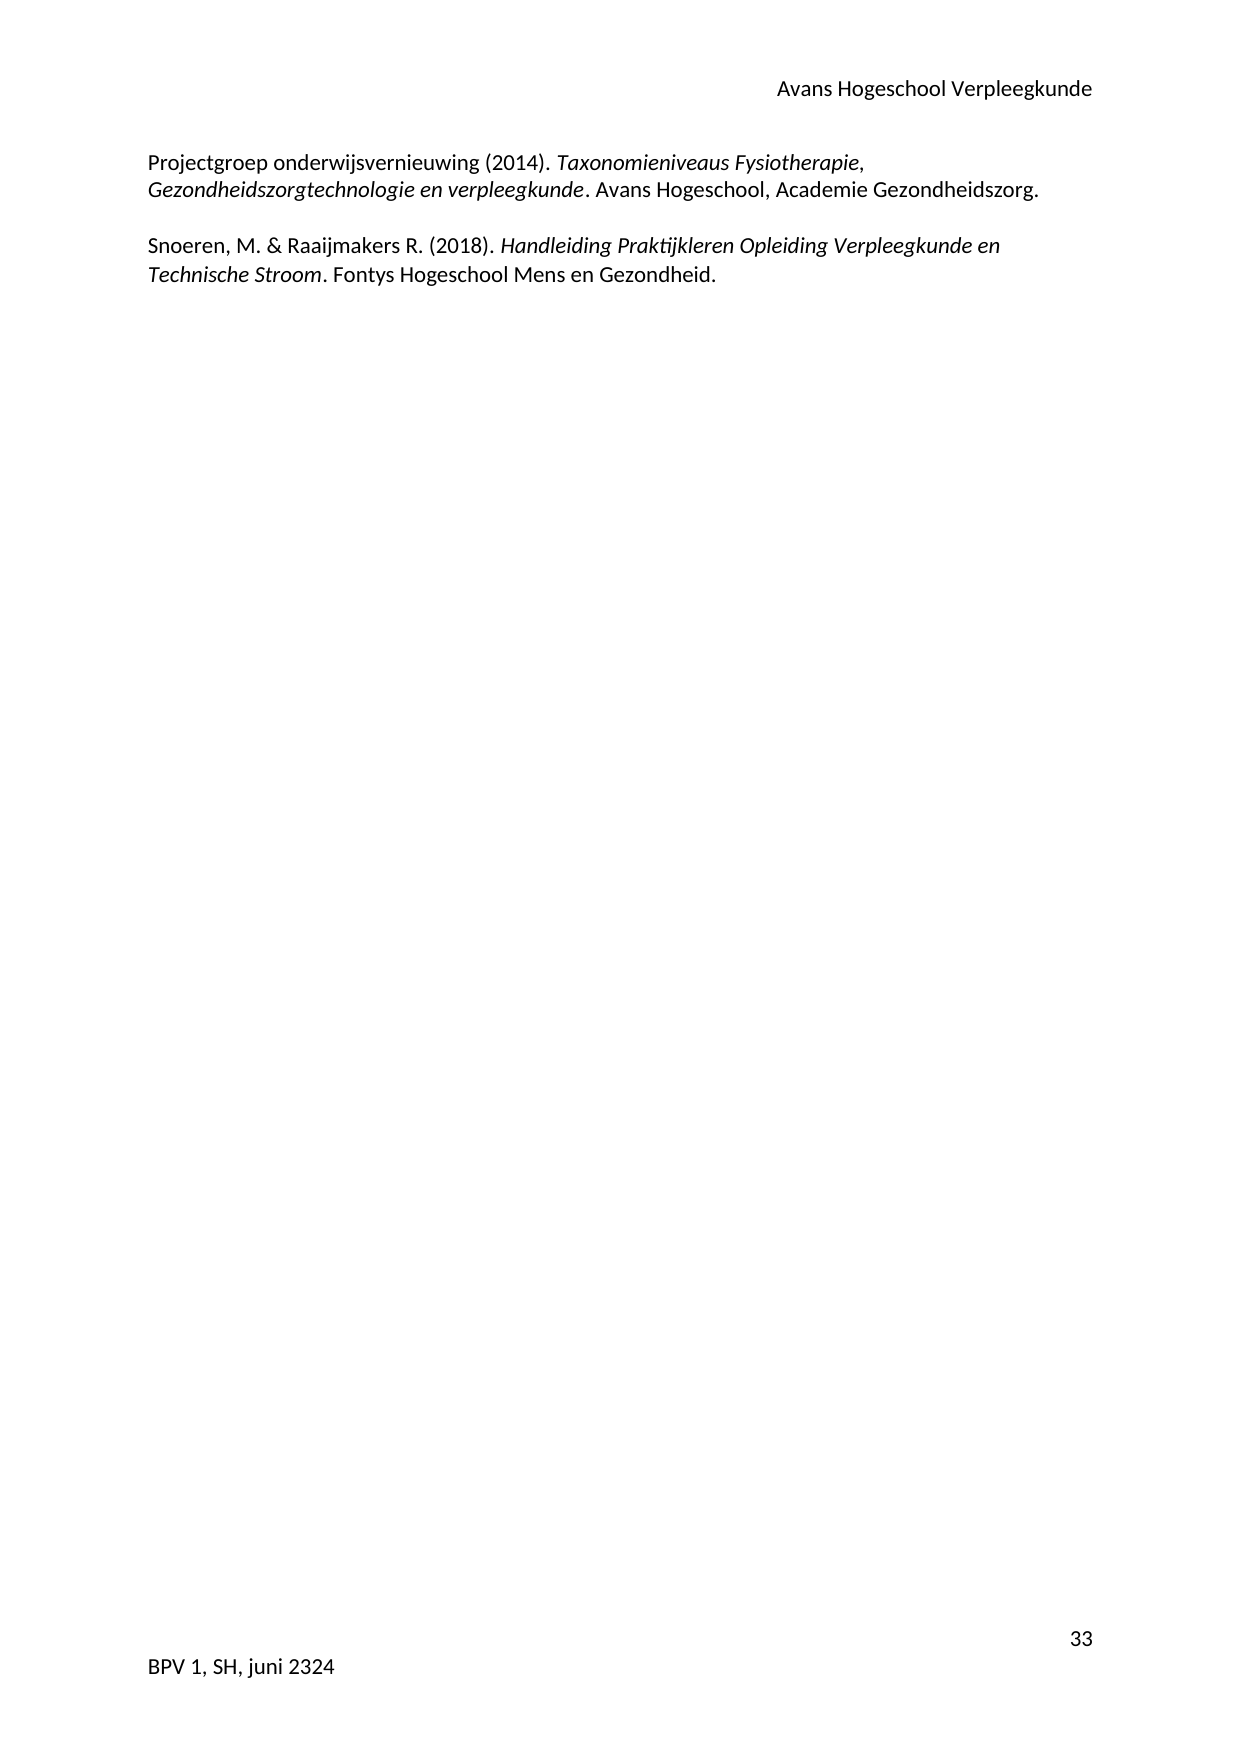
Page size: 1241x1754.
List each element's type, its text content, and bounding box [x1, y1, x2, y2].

text Projectgroep onderwijsvernieuwing (2014). Taxonomieniveaus Fysiotherapie, Gezondheidszorgtechnologie en verpleegkunde. Avans Hogeschool, Academie Gezondheidszorg. [148, 148, 1093, 204]
text Snoeren, M. & Raaijmakers R. (2018). Handleiding Praktijkleren Opleiding Verpleegkunde en Technische Stroom. Fontys Hogeschool Mens en Gezondheid. [148, 232, 1093, 288]
